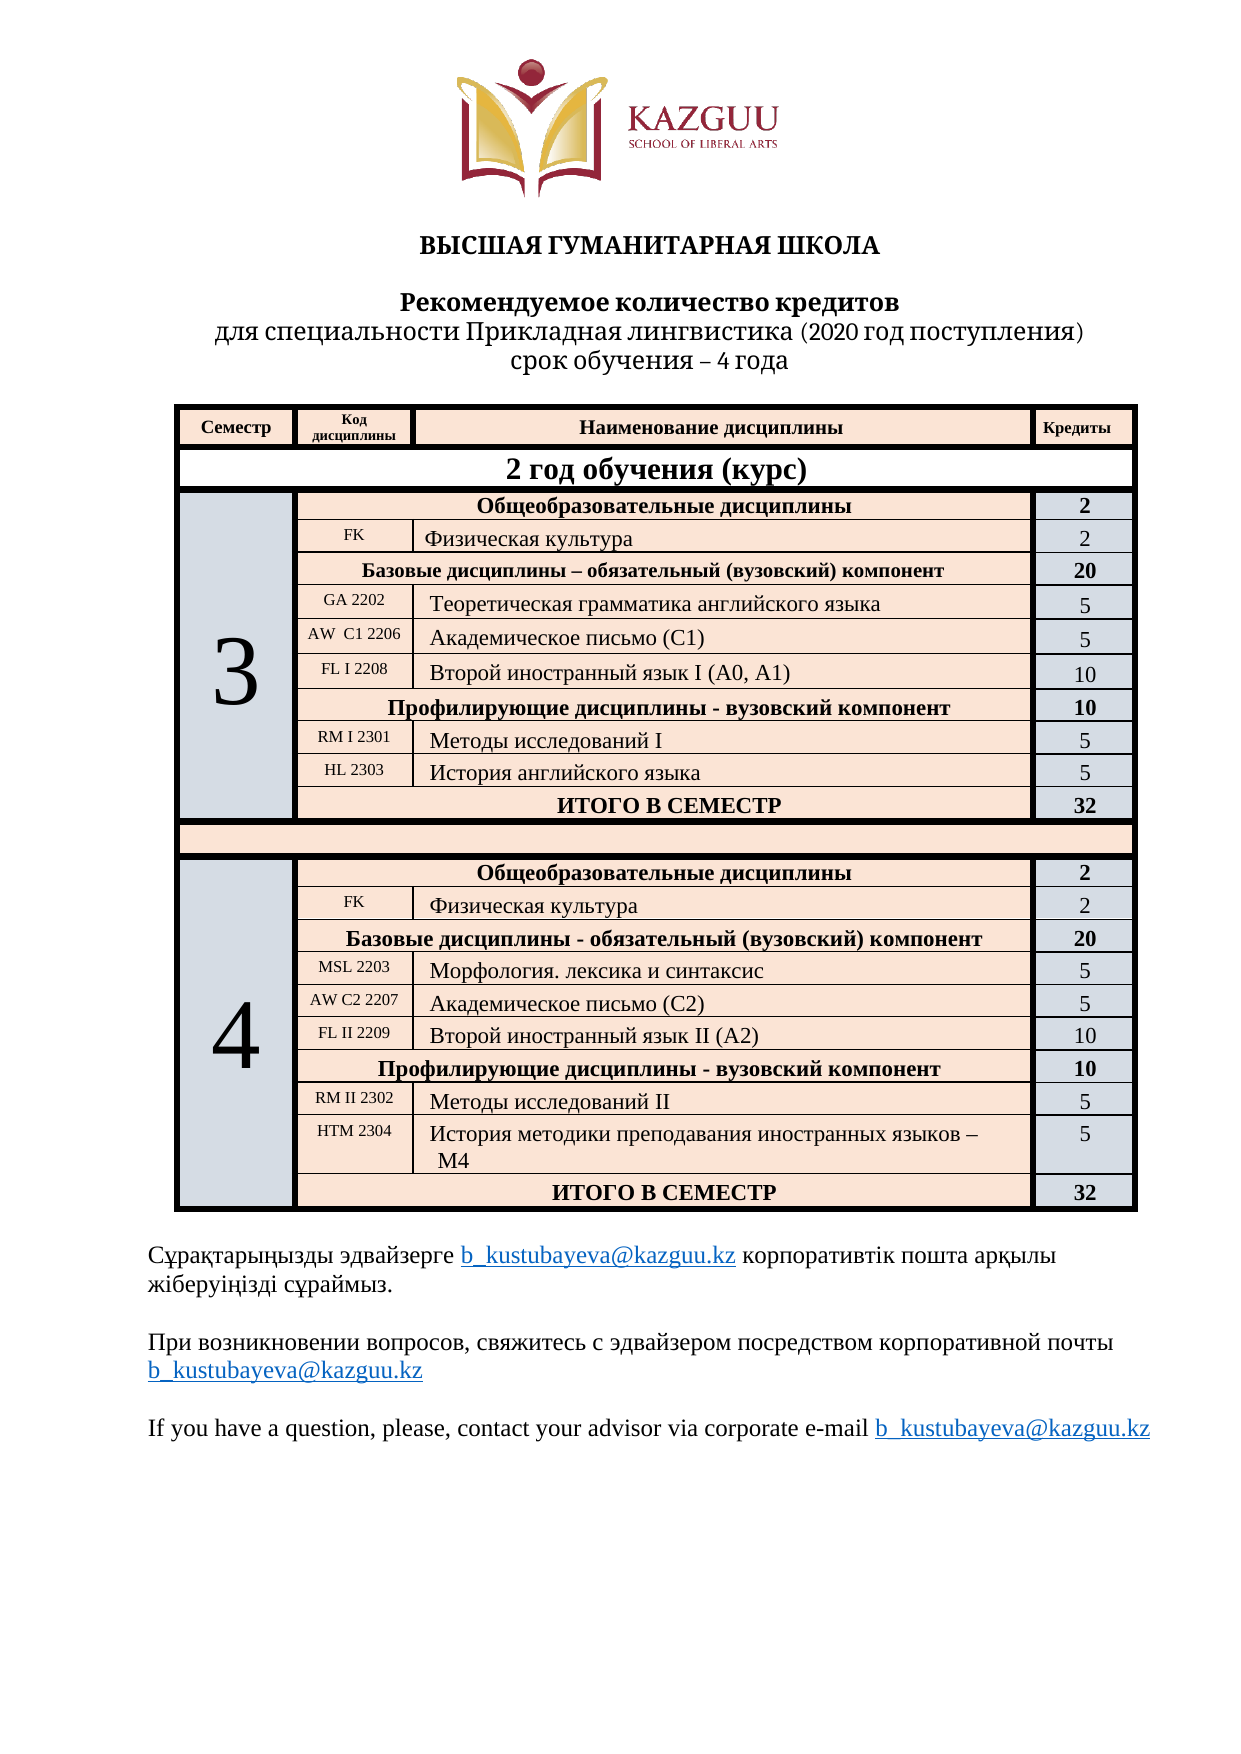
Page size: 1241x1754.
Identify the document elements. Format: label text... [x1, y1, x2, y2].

text Сұрақтарыңызды эдвайзерге b_kustubayeva@kazguu.kz корпоративтік пошта арқылы жіберуіңізді сұраймыз. [148, 1241, 1152, 1298]
table_cell 2 [1036, 520, 1132, 551]
table_cell Общеобразовательные дисциплины [298, 493, 1030, 519]
table_cell 2 [1036, 493, 1132, 519]
table_cell ИТОГО В СЕМЕСТР [298, 787, 1030, 818]
table_cell 5 [1036, 586, 1132, 618]
table_cell 4 [180, 860, 292, 1206]
table_cell Методы исследований II [414, 1083, 1030, 1114]
table_cell 3 [180, 493, 292, 818]
table_cell 5 [1036, 953, 1132, 984]
table_cell RM I 2301 [298, 721, 412, 753]
table_cell FL I 2208 [298, 654, 412, 688]
table_cell GA 2202 [298, 585, 412, 618]
table_cell Профилирующие дисциплины - вузовский компонент [298, 1050, 1030, 1081]
table_cell AW C1 2206 [298, 619, 412, 653]
table_cell Базовые дисциплины – обязательный (вузовский) компонент [298, 553, 1030, 584]
table_cell AW C2 2207 [298, 985, 412, 1016]
text ВЫСШАЯ ГУМАНИТАРНАЯ ШКОЛА [148, 232, 1152, 260]
table_cell 10 [1036, 1018, 1132, 1049]
table_header Наименование дисциплины [416, 410, 1030, 444]
table_cell HL 2303 [298, 754, 412, 786]
table_cell 2 [1036, 887, 1132, 918]
table_cell Методы исследований I [414, 721, 1030, 753]
table_cell FK [298, 520, 412, 551]
table_cell FL II 2209 [298, 1017, 412, 1049]
table_cell История английского языка [414, 754, 1030, 786]
table_cell 5 [1036, 1116, 1132, 1173]
table_cell Профилирующие дисциплины - вузовский компонент [298, 689, 1030, 720]
table_header Кредиты [1036, 410, 1132, 444]
table_cell 32 [1036, 787, 1132, 818]
table_cell 5 [1036, 620, 1132, 653]
table_cell 5 [1036, 1083, 1132, 1114]
table_cell 20 [1036, 553, 1132, 584]
table_cell 20 [1036, 920, 1132, 951]
table_cell История методики преподавания иностранных языков –М4 [414, 1115, 1030, 1173]
table_cell Морфология. лексика и синтаксис [414, 952, 1030, 984]
table_cell 2 год обучения (курс) [180, 450, 1132, 486]
table_cell FK [298, 887, 412, 918]
table_cell HTM 2304 [298, 1115, 412, 1173]
table_cell [180, 825, 1132, 853]
table_cell 10 [1036, 690, 1132, 720]
text срок обучения – 4 года [148, 347, 1152, 375]
text If you have a question, please, contact your advisor via corporate e-mail b_kustubayeva@kazguu.kz [148, 1413, 1152, 1442]
table_cell Второй иностранный язык II (A2) [414, 1017, 1030, 1049]
table_cell Физическая культура [414, 887, 1030, 918]
text При возникновении вопросов, свяжитесь с эдвайзером посредством корпоративной почты b_kustubayeva@kazguu.kz [148, 1327, 1152, 1384]
table_cell 5 [1036, 722, 1132, 753]
table_cell RM II 2302 [298, 1083, 412, 1114]
text для специальности Прикладная лингвистика (2020 год поступления) [148, 318, 1152, 347]
text Рекомендуемое количество кредитов [148, 289, 1152, 318]
table_cell 10 [1036, 655, 1132, 688]
table_cell Теоретическая грамматика английского языка [414, 585, 1030, 618]
picture [455, 59, 780, 197]
table_cell Второй иностранный язык I (A0, A1) [414, 654, 1030, 688]
table_header Код дисциплины [298, 410, 410, 444]
table_cell 32 [1036, 1175, 1132, 1206]
table_cell Физическая культура [414, 520, 1030, 551]
table_cell ИТОГО В СЕМЕСТР [298, 1174, 1030, 1206]
table_cell Академическое письмо (С2) [414, 985, 1030, 1016]
table_header Семестр [180, 410, 292, 444]
table_cell Академическое письмо (С1) [414, 619, 1030, 653]
table_cell Базовые дисциплины - обязательный (вузовский) компонент [298, 920, 1030, 951]
table_cell 2 [1036, 860, 1132, 886]
table_cell 10 [1036, 1051, 1132, 1081]
table_cell Общеобразовательные дисциплины [298, 860, 1030, 886]
table_cell 5 [1036, 755, 1132, 786]
table_cell 5 [1036, 985, 1132, 1016]
table_cell MSL 2203 [298, 952, 412, 984]
